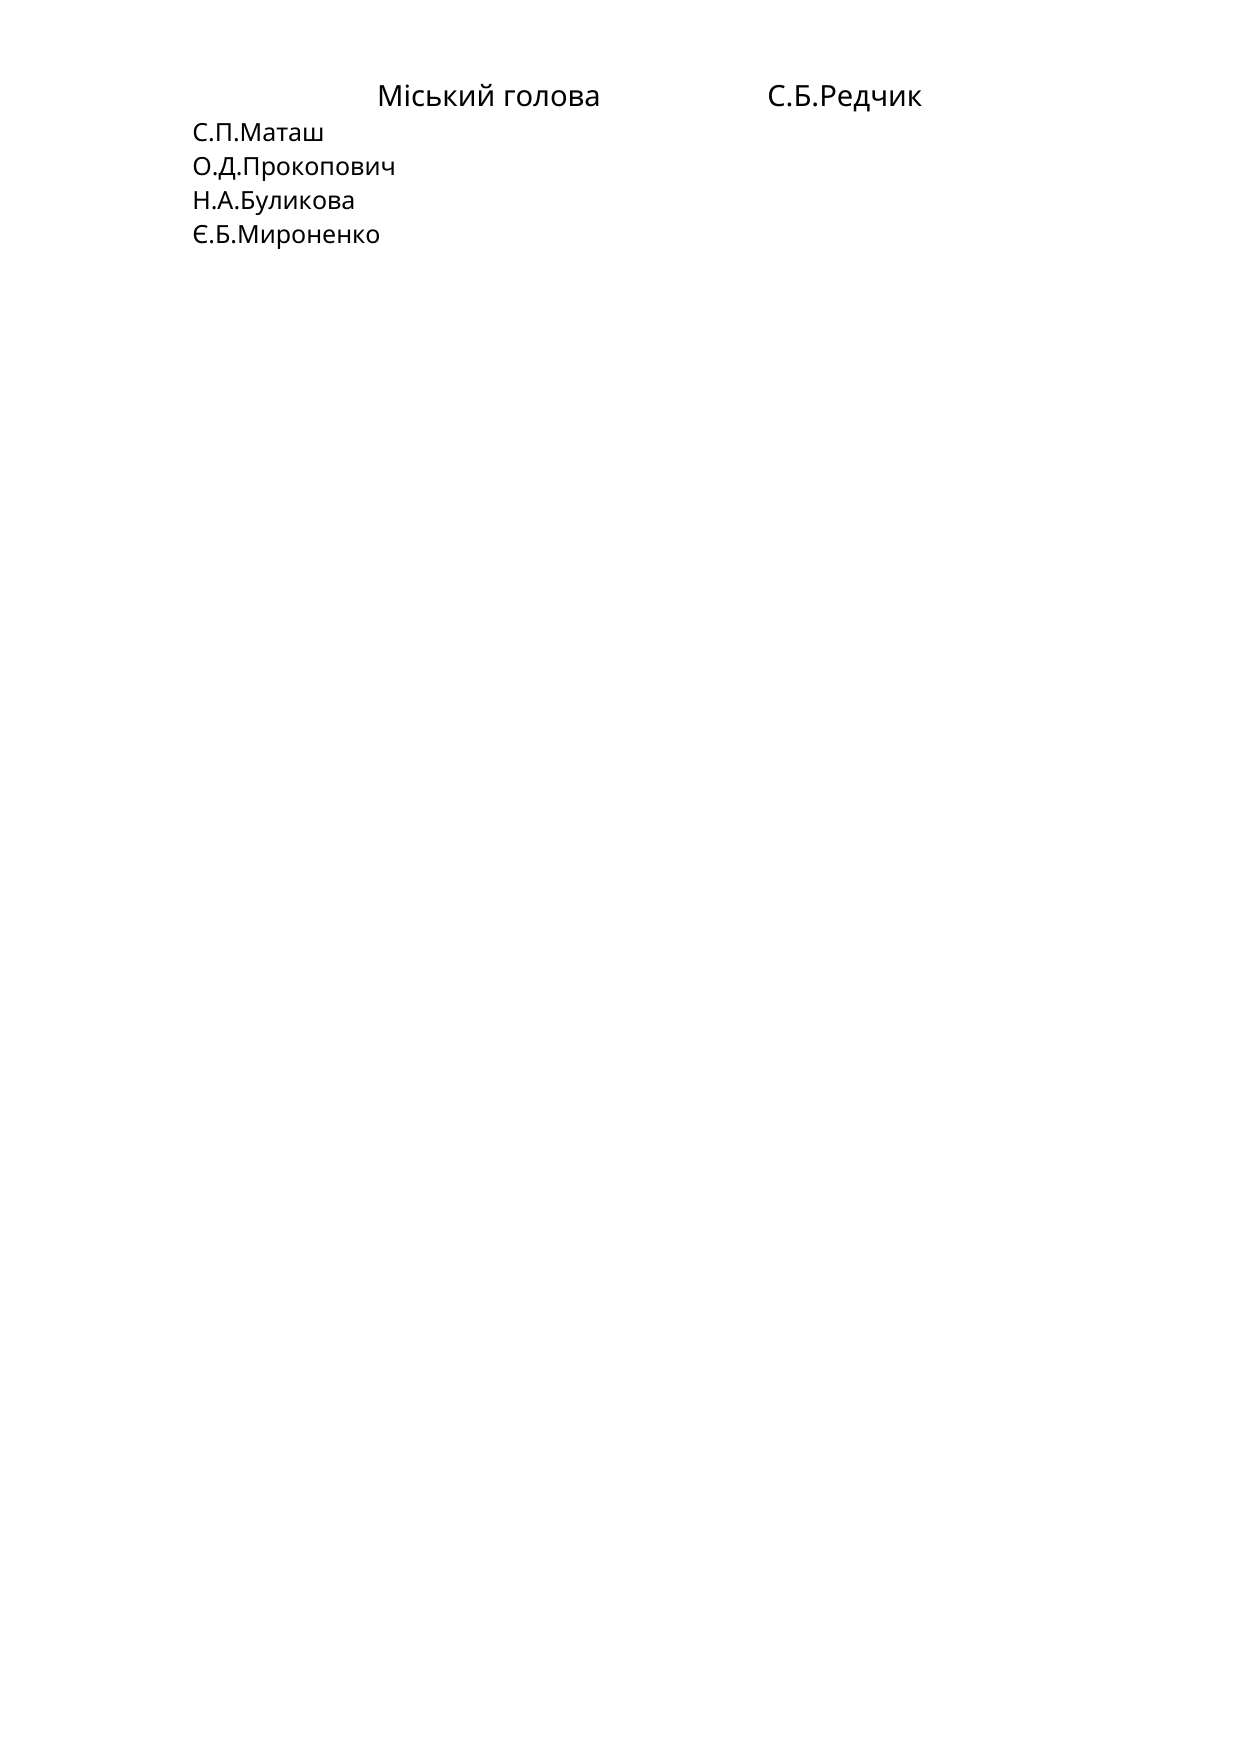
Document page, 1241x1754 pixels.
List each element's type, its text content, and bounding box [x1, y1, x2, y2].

text О.Д.Прокопович [192, 149, 1181, 183]
text Н.А.Буликова [192, 183, 1181, 217]
text Міський голова С.Б.Редчик [248, 75, 1181, 114]
text С.П.Маташ [192, 114, 1181, 149]
text Є.Б.Мироненко [192, 217, 1181, 251]
